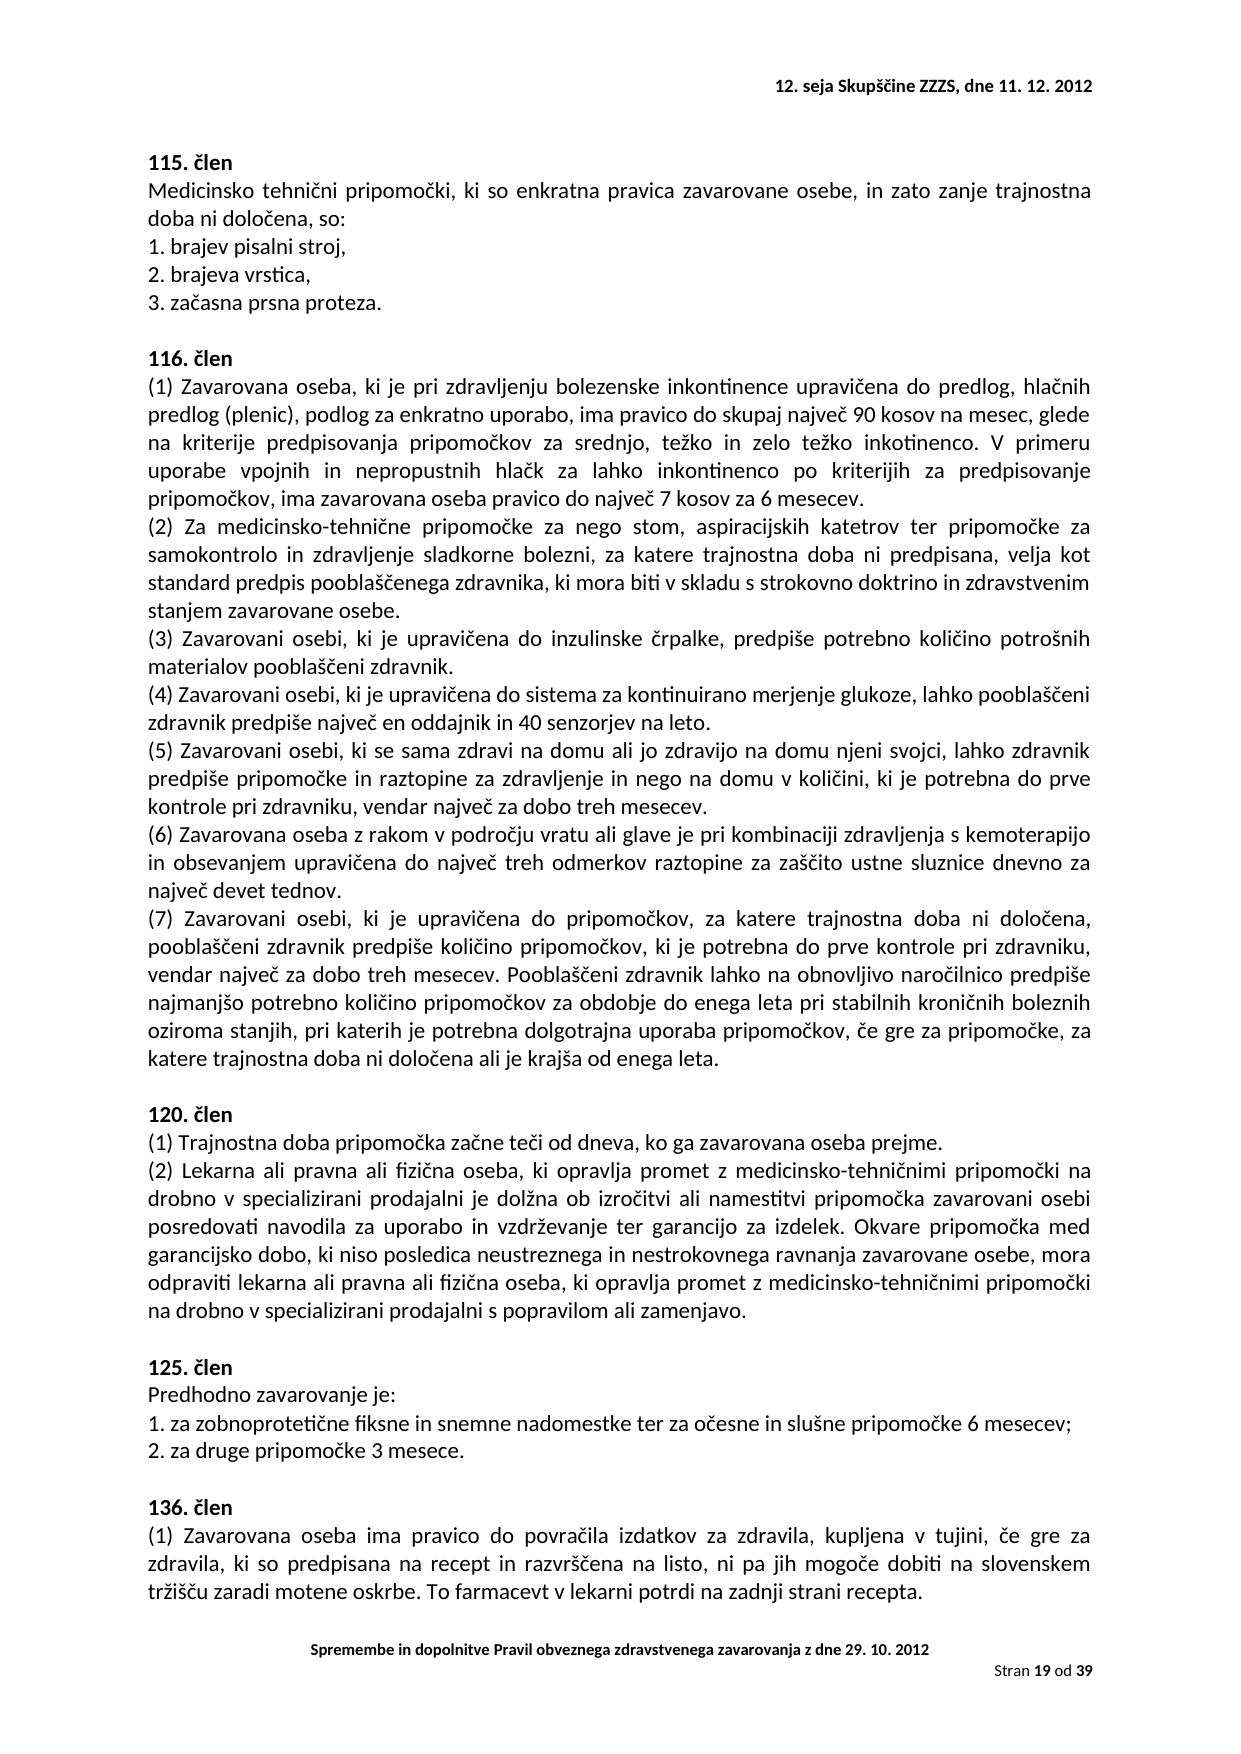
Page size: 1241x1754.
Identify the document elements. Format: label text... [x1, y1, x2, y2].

text 1. za zobnoprotetične fiksne in snemne nadomestke ter za očesne in slušne pripomočke 6 mesecev; [148, 1409, 1092, 1437]
text 125. člen [148, 1353, 1092, 1381]
text (2) Za medicinsko-tehnične pripomočke za nego stom, aspiracijskih katetrov ter pripomočke za samokontrolo in zdravljenje sladkorne bolezni, za katere trajnostna doba ni predpisana, velja kot standard predpis pooblaščenega zdravnika, ki mora biti v skladu s strokovno doktrino in zdravstvenim [148, 512, 1092, 596]
text Medicinsko tehnični pripomočki, ki so enkratna pravica zavarovane osebe, in zato zanje trajnostna doba ni določena, so: [148, 176, 1092, 232]
text 136. člen [148, 1493, 1092, 1521]
text (1) Zavarovana oseba, ki je pri zdravljenju bolezenske inkontinence upravičena do predlog, hlačnih predlog (plenic), podlog za enkratno uporabo, ima pravico do skupaj največ 90 kosov na mesec, glede na kriterije predpisovanja pripomočkov za srednjo, težko in zelo težko inkotinenco. V primeru uporabe vpojnih in nepropustnih hlačk za lahko inkontinenco po kriterijih za predpisovanje pripomočkov, ima zavarovana oseba pravico do največ 7 kosov za 6 mesecev. [148, 372, 1092, 512]
text (4) Zavarovani osebi, ki je upravičena do sistema za kontinuirano merjenje glukoze, lahko pooblaščeni zdravnik predpiše največ en oddajnik in 40 senzorjev na leto. [148, 680, 1092, 736]
text (1) Trajnostna doba pripomočka začne teči od dneva, ko ga zavarovana oseba prejme. [148, 1128, 1092, 1156]
text 2. brajeva vrstica, [148, 260, 1092, 288]
text 115. člen [148, 148, 1092, 176]
text (3) Zavarovani osebi, ki je upravičena do inzulinske črpalke, predpiše potrebno količino potrošnih materialov pooblaščeni zdravnik. [148, 624, 1092, 680]
text (5) Zavarovani osebi, ki se sama zdravi na domu ali jo zdravijo na domu njeni svojci, lahko zdravnik predpiše pripomočke in raztopine za zdravljenje in nego na domu v količini, ki je potrebna do prve kontrole pri zdravniku, vendar največ za dobo treh mesecev. [148, 736, 1092, 820]
text 120. člen [148, 1100, 1092, 1128]
text 1. brajev pisalni stroj, [148, 232, 1092, 260]
text Predhodno zavarovanje je: [148, 1381, 1092, 1409]
text (2) Lekarna ali pravna ali fizična oseba, ki opravlja promet z medicinsko-tehničnimi pripomočki na drobno v specializirani prodajalni je dolžna ob izročitvi ali namestitvi pripomočka zavarovani osebi posredovati navodila za uporabo in vzdrževanje ter garancijo za izdelek. Okvare pripomočka med garancijsko dobo, ki niso posledica neustreznega in nestrokovnega ravnanja zavarovane osebe, mora odpraviti lekarna ali pravna ali fizična oseba, ki opravlja promet z medicinsko-tehničnimi pripomočki na drobno v specializirani prodajalni s popravilom ali zamenjavo. [148, 1156, 1092, 1324]
text 3. začasna prsna proteza. [148, 288, 1092, 316]
text stanjem zavarovane osebe. [148, 596, 1092, 624]
text (6) Zavarovana oseba z rakom v področju vratu ali glave je pri kombinaciji zdravljenja s kemoterapijo in obsevanjem upravičena do največ treh odmerkov raztopine za zaščito ustne sluznice dnevno za največ devet tednov. [148, 820, 1092, 904]
text 116. člen [148, 344, 1092, 372]
text (7) Zavarovani osebi, ki je upravičena do pripomočkov, za katere trajnostna doba ni določena, pooblaščeni zdravnik predpiše količino pripomočkov, ki je potrebna do prve kontrole pri zdravniku, vendar največ za dobo treh mesecev. Pooblaščeni zdravnik lahko na obnovljivo naročilnico predpiše najmanjšo potrebno količino pripomočkov za obdobje do enega leta pri stabilnih kroničnih boleznih oziroma stanjih, pri katerih je potrebna dolgotrajna uporaba pripomočkov, če gre za pripomočke, za katere trajnostna doba ni določena ali je krajša od enega leta. [148, 904, 1092, 1072]
text 2. za druge pripomočke 3 mesece. [148, 1437, 1092, 1465]
text (1) Zavarovana oseba ima pravico do povračila izdatkov za zdravila, kupljena v tujini, če gre za zdravila, ki so predpisana na recept in razvrščena na listo, ni pa jih mogoče dobiti na slovenskem tržišču zaradi motene oskrbe. To farmacevt v lekarni potrdi na zadnji strani recepta. [148, 1521, 1092, 1605]
